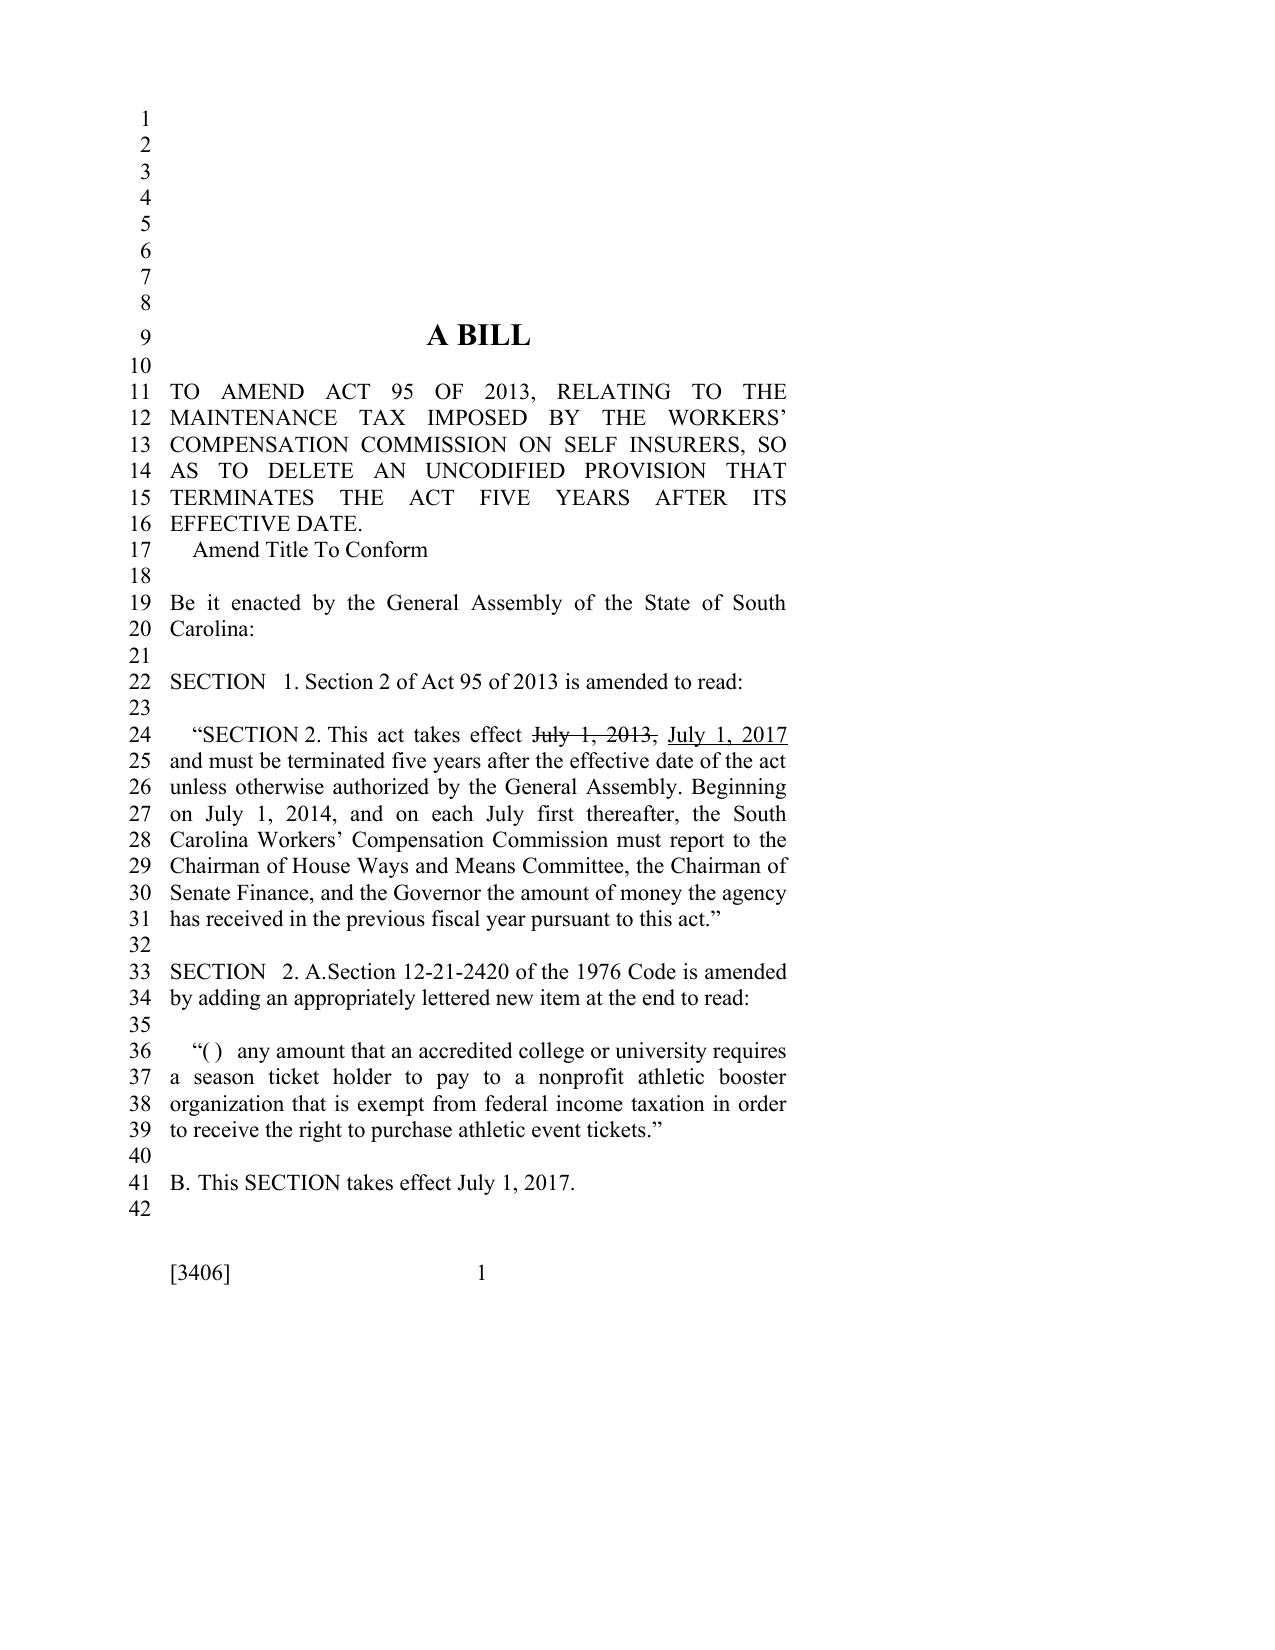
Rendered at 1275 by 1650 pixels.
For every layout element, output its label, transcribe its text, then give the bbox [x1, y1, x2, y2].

text SECTION 2. A. Section 12-21-2420 of the 1976 Code is amended by adding an appropriately lettered new item at the end to read: [169, 958, 787, 1011]
text TO AMEND ACT 95 OF 2013, RELATING TO THE MAINTENANCE TAX IMPOSED BY THE WORKERS’ COMPENSATION COMMISSION ON SELF INSURERS, SO AS TO DELETE AN UNCODIFIED PROVISION THAT TERMINATES THE ACT FIVE YEARS AFTER ITS EFFECTIVE DATE. [169, 378, 787, 536]
text B. This SECTION takes effect July 1, 2017. [169, 1169, 787, 1195]
text Be it enacted by the General Assembly of the State of South Carolina: [169, 589, 787, 642]
text “( ) any amount that an accredited college or university requires a season ticket holder to pay to a nonprofit athletic booster organization that is exempt from federal income taxation in order to receive the right to purchase athletic event tickets.” [169, 1037, 787, 1142]
text SECTION 1. Section 2 of Act 95 of 2013 is amended to read: [169, 668, 787, 694]
text A BILL [169, 316, 787, 352]
text Amend Title To Conform [169, 536, 787, 563]
text “SECTION 2. This act takes effect July 1, 2013, July 1, 2017 and must be terminated five years after the effective date of the act unless otherwise authorized by the General Assembly. Beginning on July 1, 2014, and on each July first thereafter, the South Carolina Workers’ Compensation Commission must report to the Chairman of House Ways and Means Committee, the Chairman of Senate Finance, and the Governor the amount of money the agency has received in the previous fiscal year pursuant to this act.” [169, 721, 787, 932]
